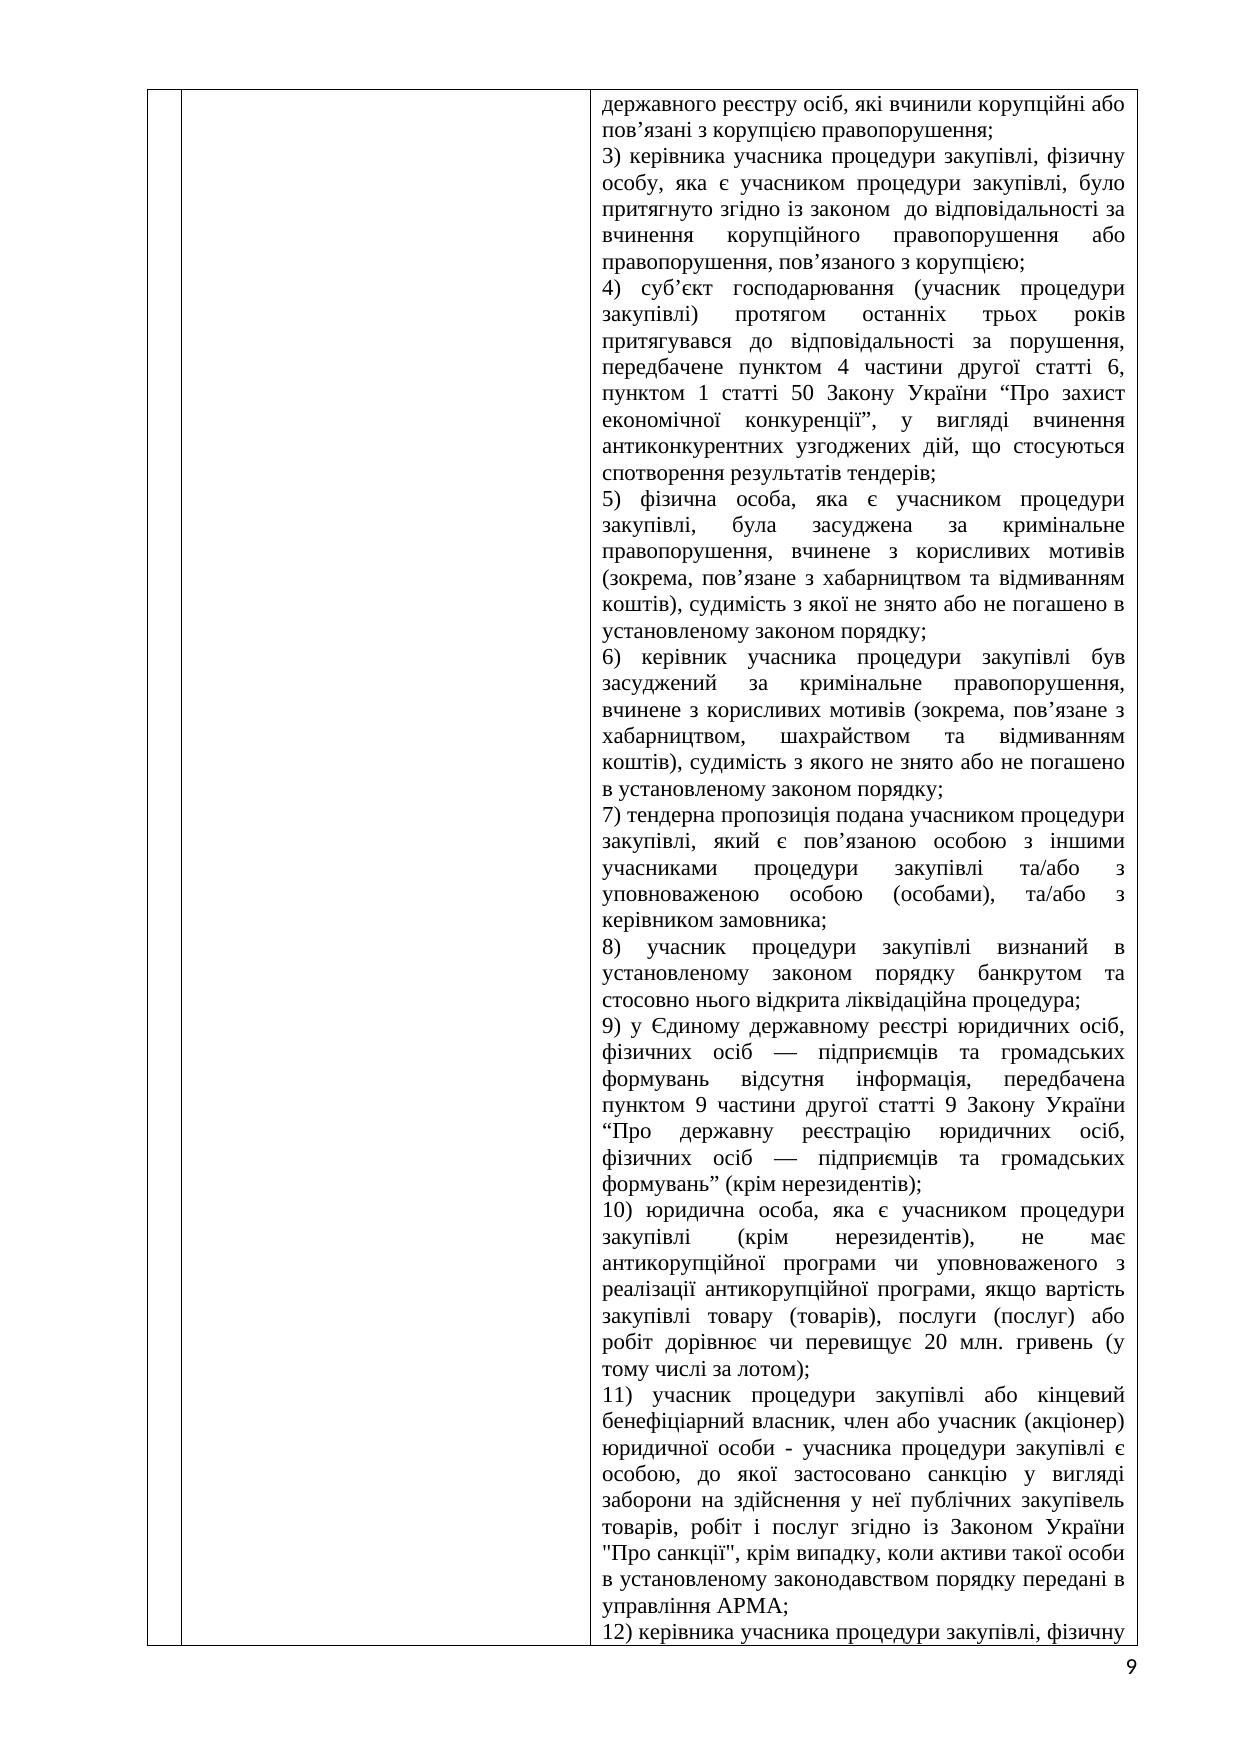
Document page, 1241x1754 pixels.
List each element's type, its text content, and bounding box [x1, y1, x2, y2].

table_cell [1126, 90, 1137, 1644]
table_cell 5 [148, 90, 181, 1644]
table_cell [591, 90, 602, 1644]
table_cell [182, 90, 590, 1644]
